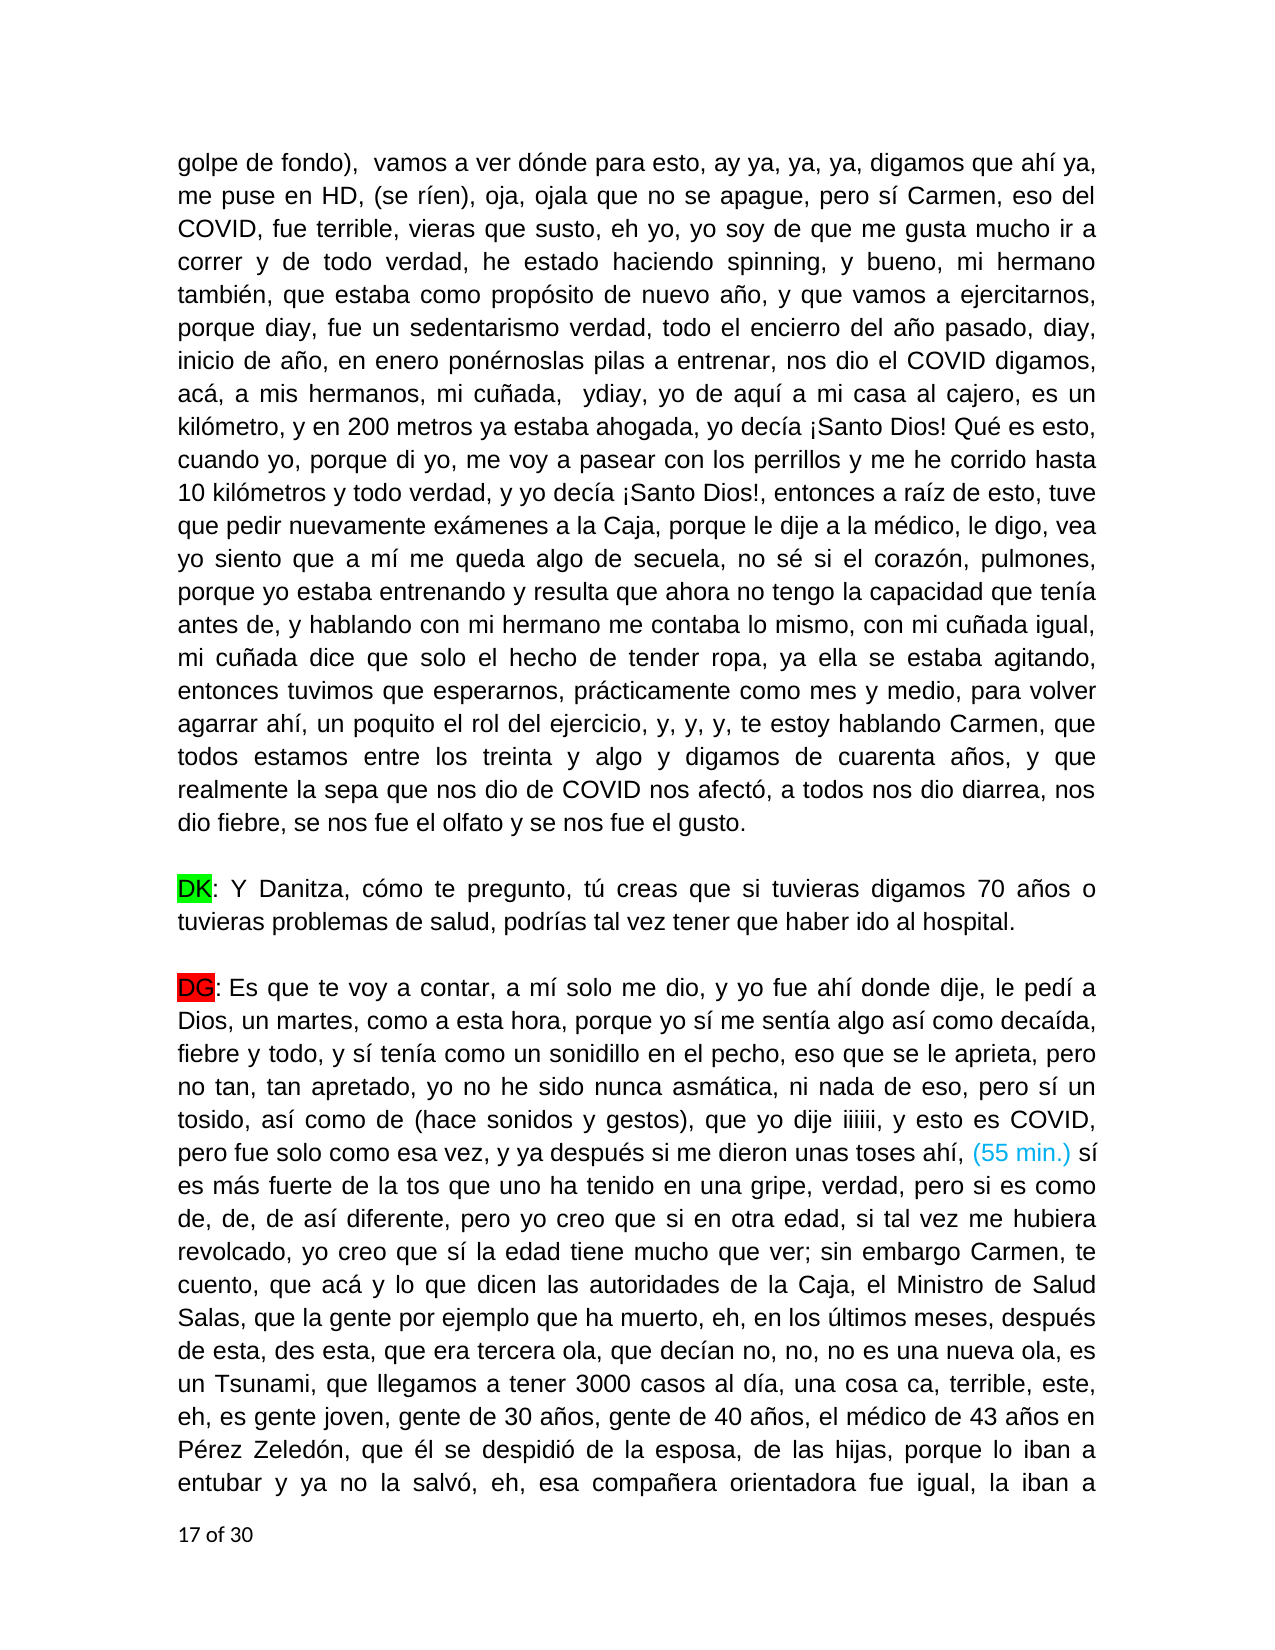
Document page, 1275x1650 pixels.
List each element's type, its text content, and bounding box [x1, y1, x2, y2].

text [177, 148, 1098, 837]
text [177, 973, 1098, 1497]
text DK: Y Danitza, cómo te pregunto, tú creas que si tuvieras digamos 70 años o tuvieras problemas de salud, podrías tal vez tener que haber ido al hospital. [177, 874, 1098, 936]
